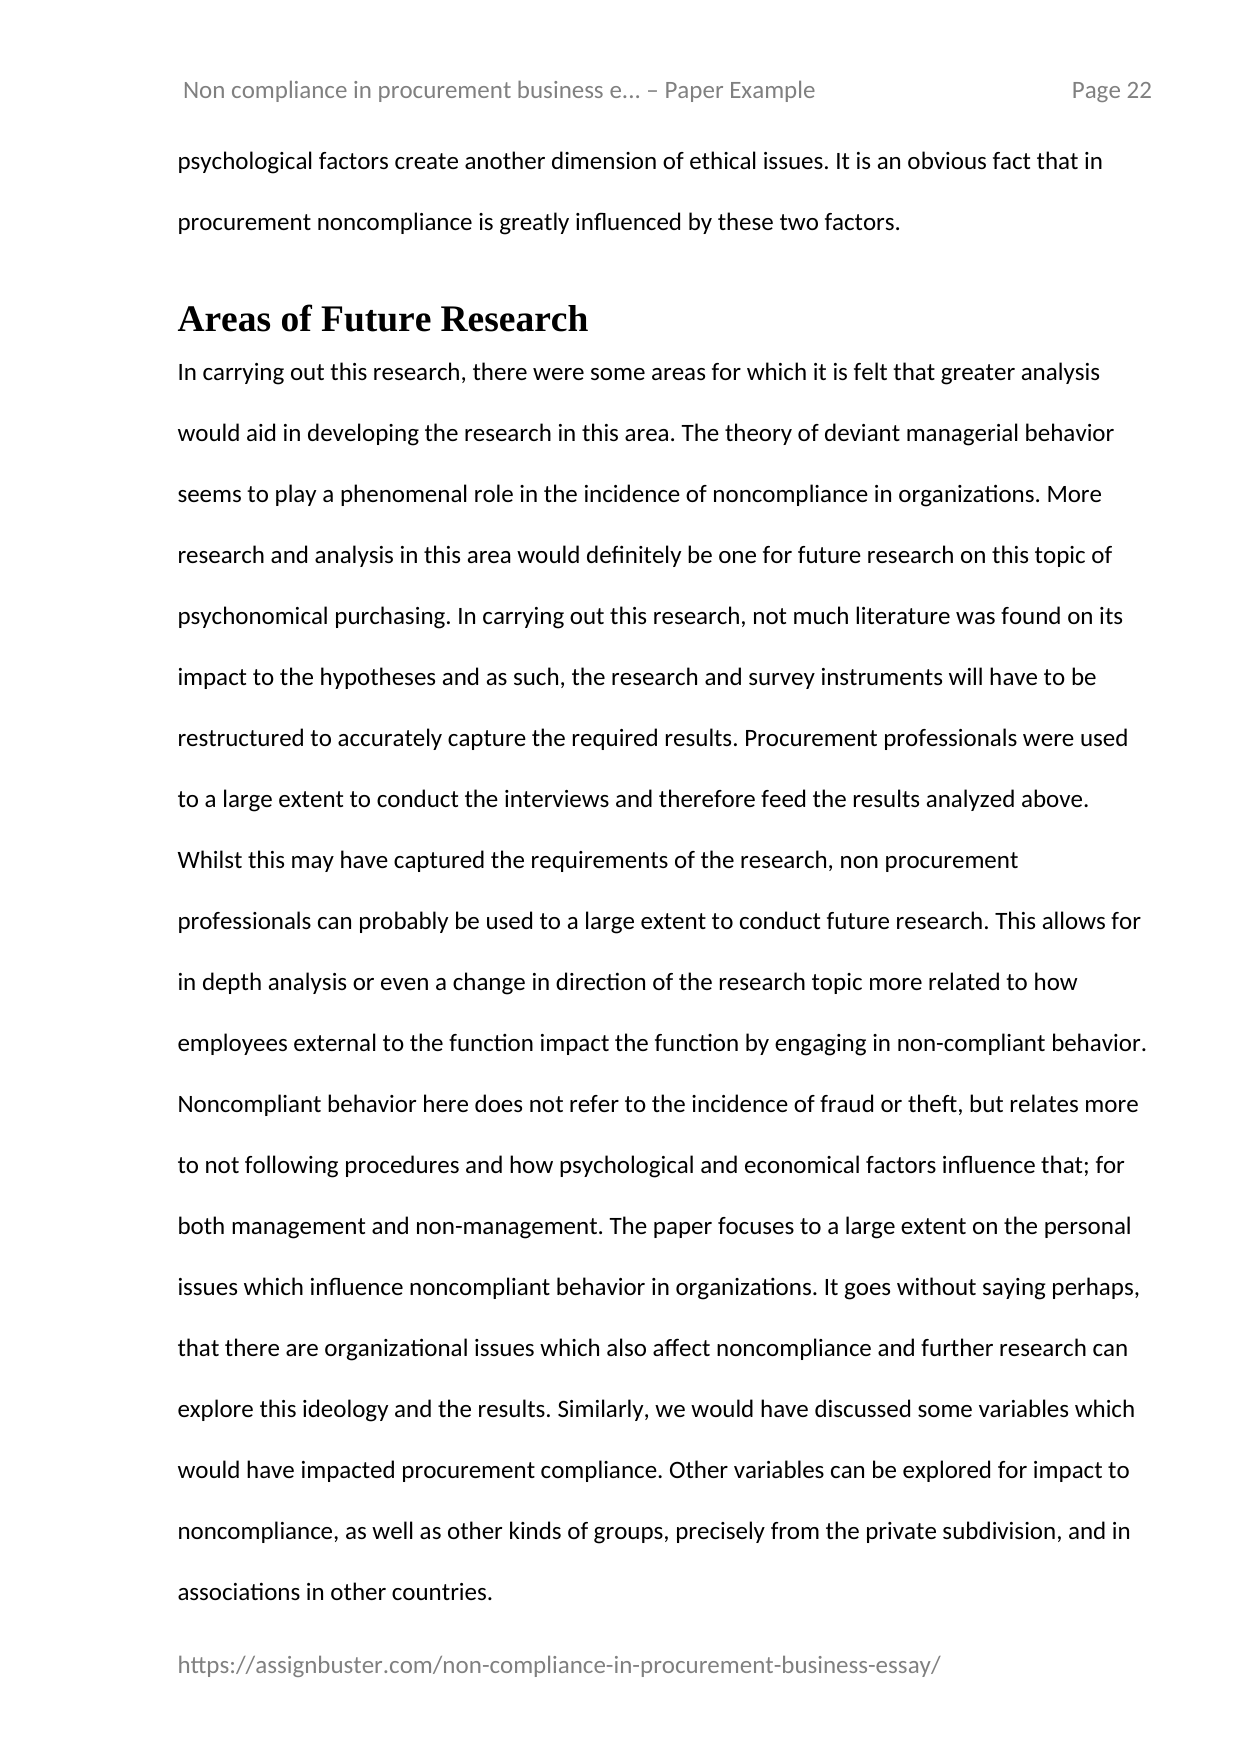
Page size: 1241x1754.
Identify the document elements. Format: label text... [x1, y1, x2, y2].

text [177, 145, 1152, 237]
subtitle Areas of Future Research [177, 297, 1152, 340]
text In carrying out this research, there were some areas for which it is felt that greater analysis would aid in developing the research in this area. The theory of deviant managerial behavior seems to play a phenomenal role in the incidence of noncompliance in organizations. More research and analysis in this area would definitely be one for future research on this topic of psychonomical purchasing. In carrying out this research, not much literature was found on its impact to the hypotheses and as such, the research and survey instruments will have to be restructured to accurately capture the required results. Procurement professionals were used to a large extent to conduct the interviews and therefore feed the results analyzed above. Whilst this may have captured the requirements of the research, non procurement professionals can probably be used to a large extent to conduct future research. This allows for in depth analysis or even a change in direction of the research topic more related to how employees external to the function impact the function by engaging in non-compliant behavior. Noncompliant behavior here does not refer to the incidence of fraud or theft, but relates more to not following procedures and how psychological and economical factors influence that; for both management and non-management. The paper focuses to a large extent on the personal issues which influence noncompliant behavior in organizations. It goes without saying perhaps, that there are organizational issues which also affect noncompliance and further research can explore this ideology and the results. Similarly, we would have discussed some variables which would have impacted procurement compliance. Other variables can be explored for impact to noncompliance, as well as other kinds of groups, precisely from the private subdivision, and in associations in other countries. [177, 356, 1152, 1607]
